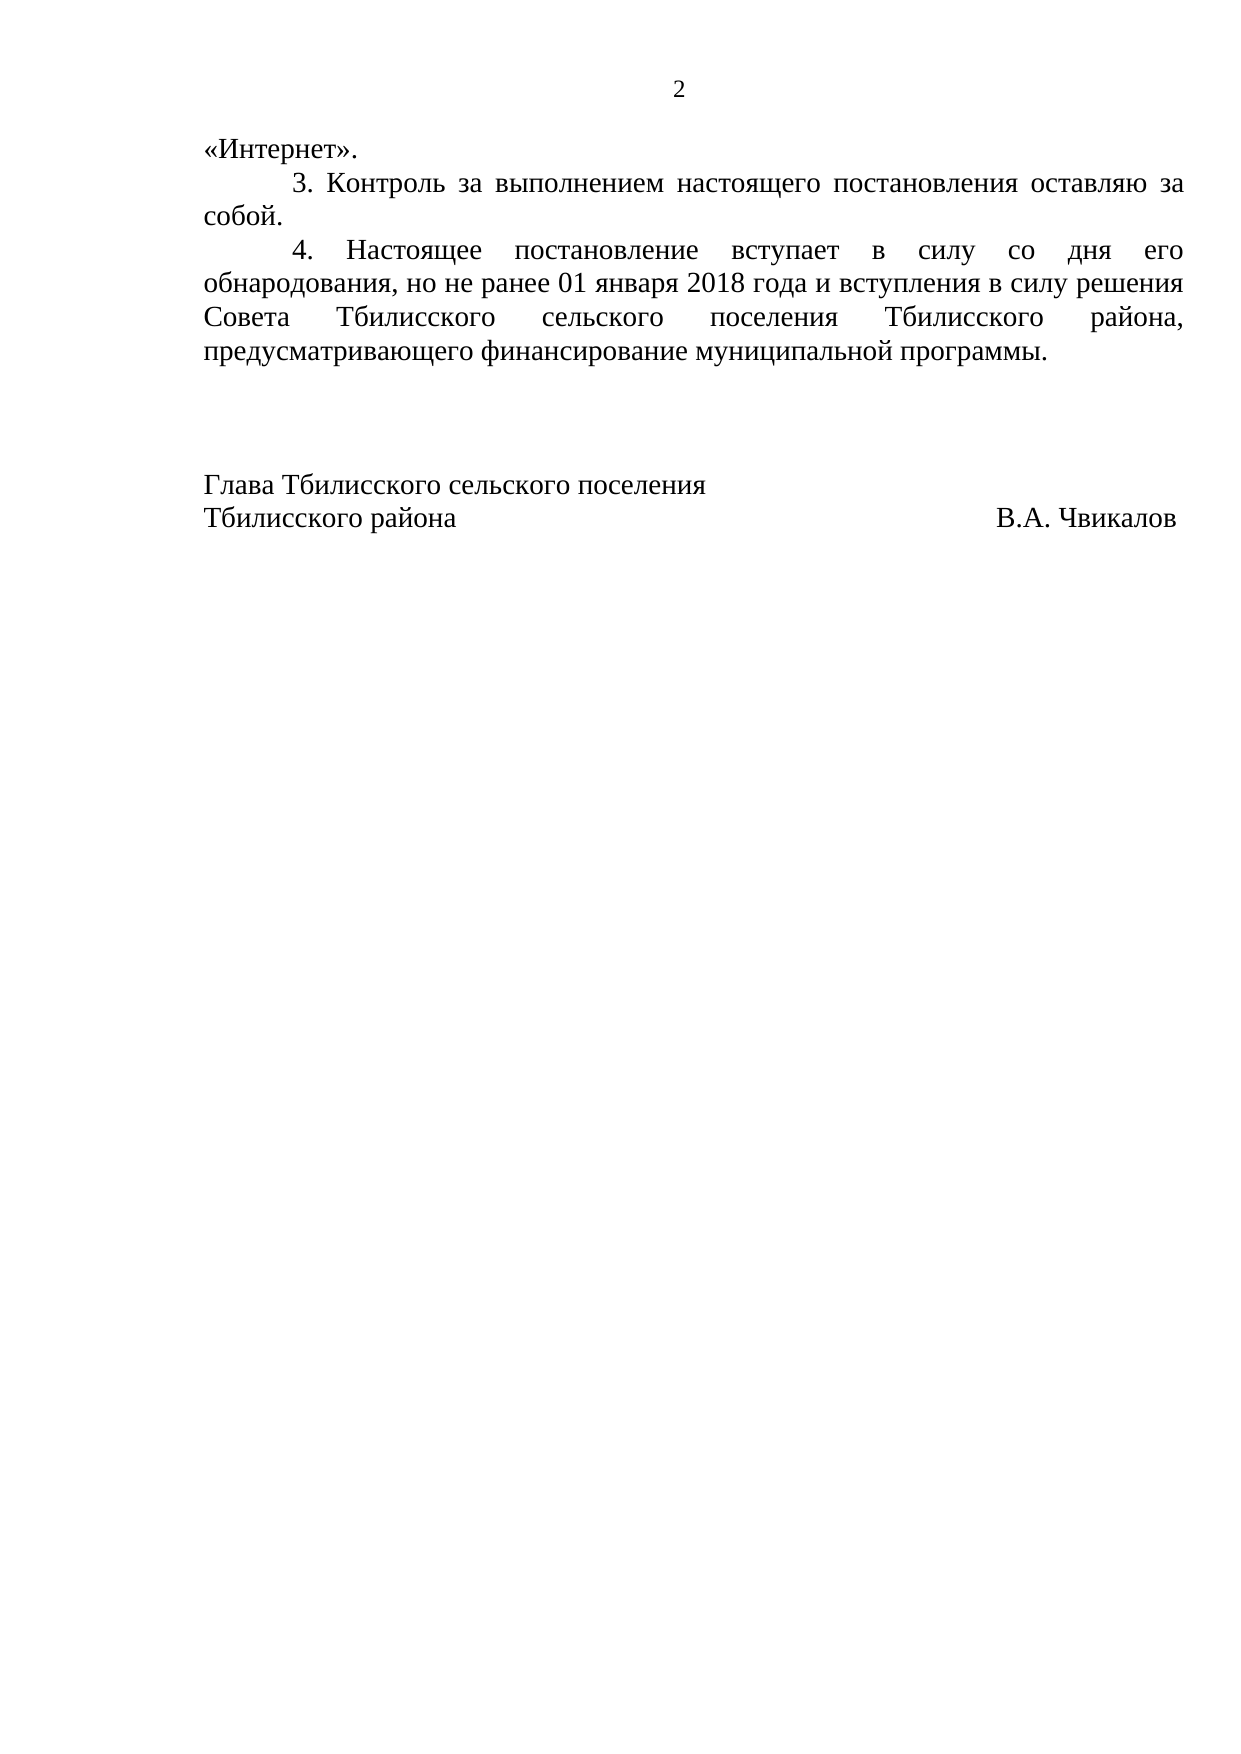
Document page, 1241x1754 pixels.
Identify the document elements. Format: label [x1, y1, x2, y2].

table_header [192, 131, 1196, 1632]
